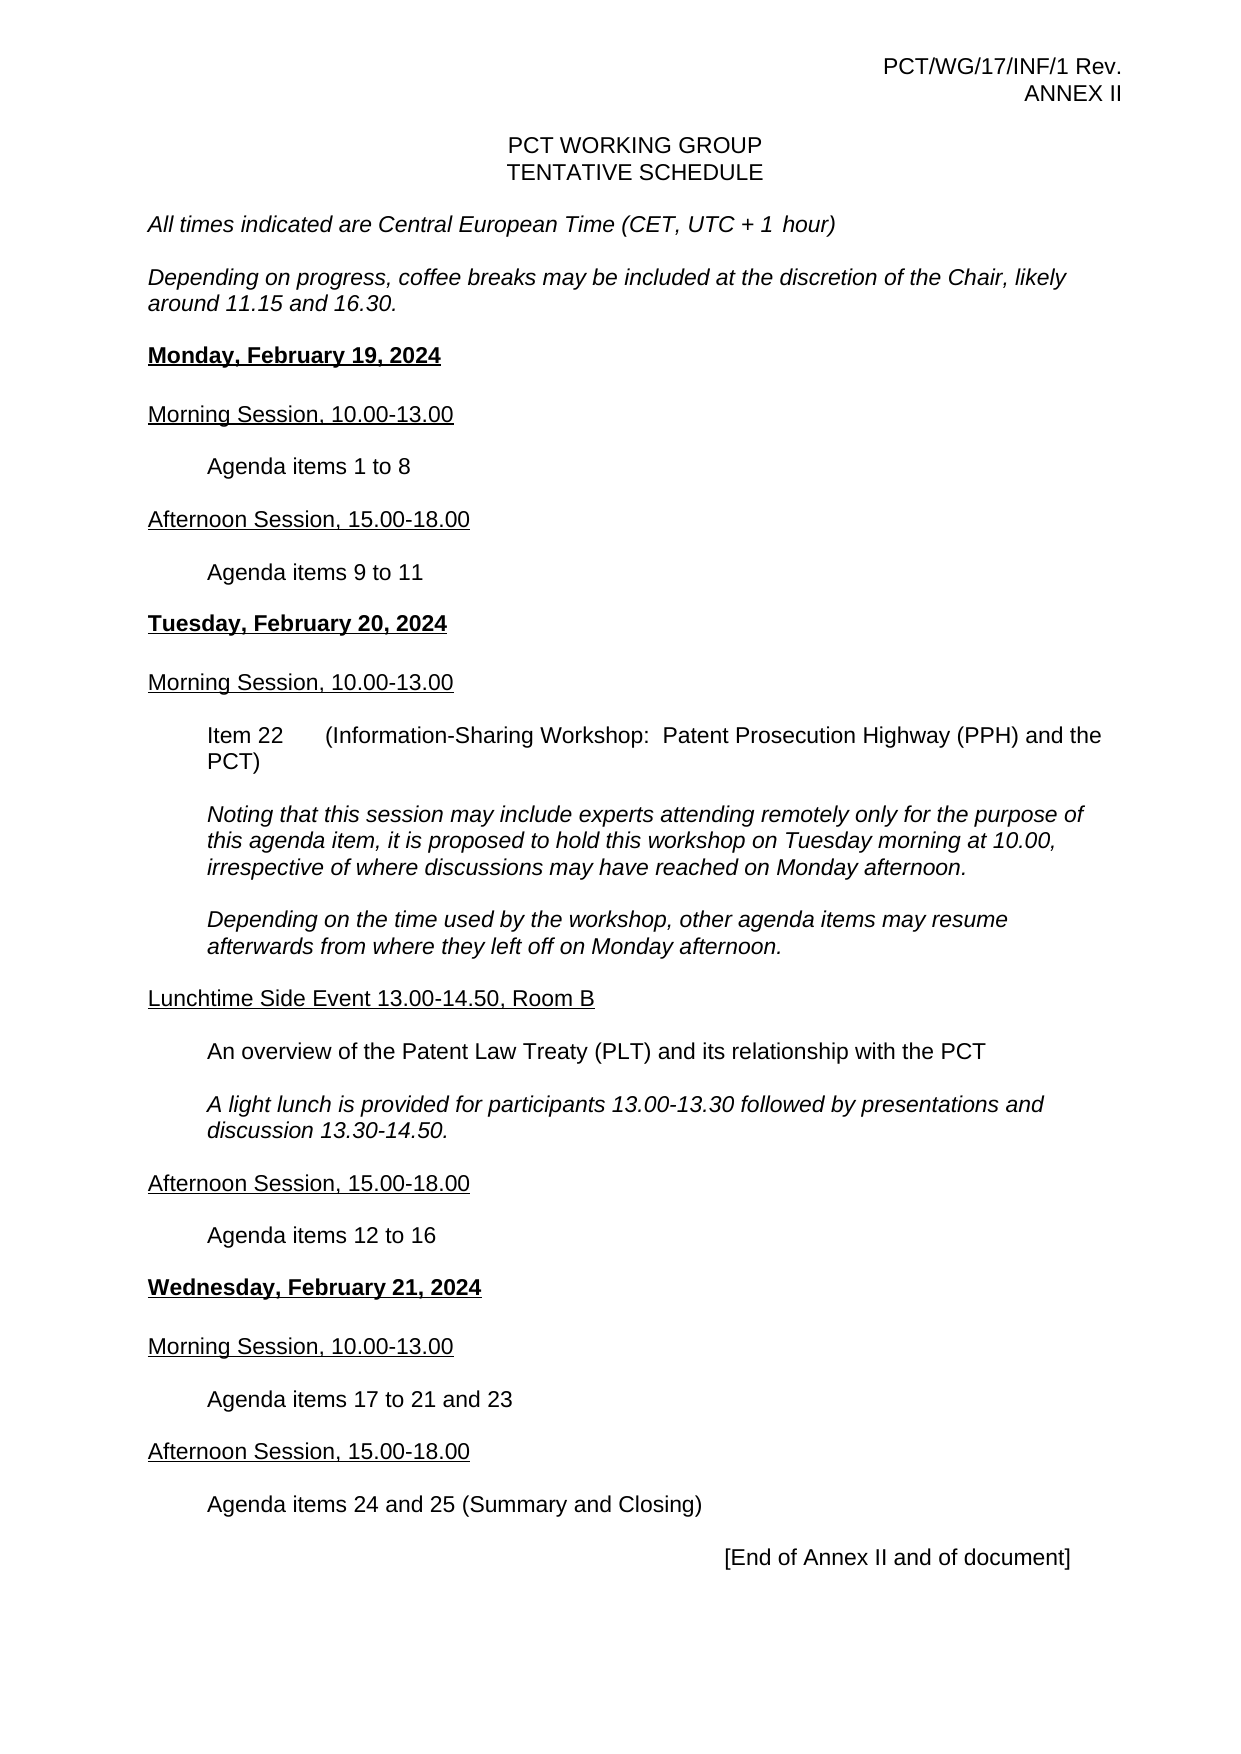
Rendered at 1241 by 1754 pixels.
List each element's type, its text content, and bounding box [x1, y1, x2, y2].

text PCT WORKING GROUP [148, 132, 1122, 158]
text Noting that this session may include experts attending remotely only for the purpose of this agenda item, it is proposed to hold this workshop on Tuesday morning at 10.00, irrespective of where discussions may have reached on Monday afternoon. [207, 801, 1122, 880]
text An overview of the Patent Law Treaty (PLT) and its relationship with the PCT [207, 1038, 1122, 1064]
text Lunchtime Side Event 13.00-14.50, Room B [148, 985, 1122, 1012]
text All times indicated are Central European Time (CET, UTC + 1 hour) [148, 211, 1122, 264]
text Agenda items 9 to 11 [207, 559, 1122, 585]
text Afternoon Session, 15.00-18.00 [148, 506, 1122, 532]
text [End of Annex II and of document] [724, 1544, 1122, 1570]
text Agenda items 17 to 21 and 23 [207, 1386, 1122, 1412]
text Morning Session, 10.00-13.00 [148, 1333, 1122, 1359]
subtitle Tuesday, February 20, 2024 [148, 610, 1122, 636]
text Depending on the time used by the workshop, other agenda items may resume afterwards from where they left off on Monday afternoon. [207, 906, 1122, 959]
text Morning Session, 10.00-13.00 [148, 669, 1122, 695]
text Agenda items 24 and 25 (Summary and Closing) [207, 1491, 1122, 1517]
text Morning Session, 10.00-13.00 [148, 401, 1122, 427]
text Agenda items 12 to 16 [207, 1222, 1122, 1249]
text Agenda items 1 to 8 [207, 453, 1122, 480]
text Afternoon Session, 15.00-18.00 [148, 1438, 1122, 1464]
text Depending on progress, coffee breaks may be included at the discretion of the Chair, likely around 11.15 and 16.30. [148, 264, 1122, 317]
text A light lunch is provided for participants 13.00-13.30 followed by presentations and discussion 13.30-14.50. [207, 1091, 1122, 1143]
text Afternoon Session, 15.00-18.00 [148, 1170, 1122, 1196]
subtitle Wednesday, February 21, 2024 [148, 1274, 1122, 1300]
text Item 22 (Information-Sharing Workshop: Patent Prosecution Highway (PPH) and the PCT) [207, 722, 1122, 774]
text TENTATIVE SCHEDULE [148, 158, 1122, 185]
subtitle Monday, February 19, 2024 [148, 342, 1122, 368]
